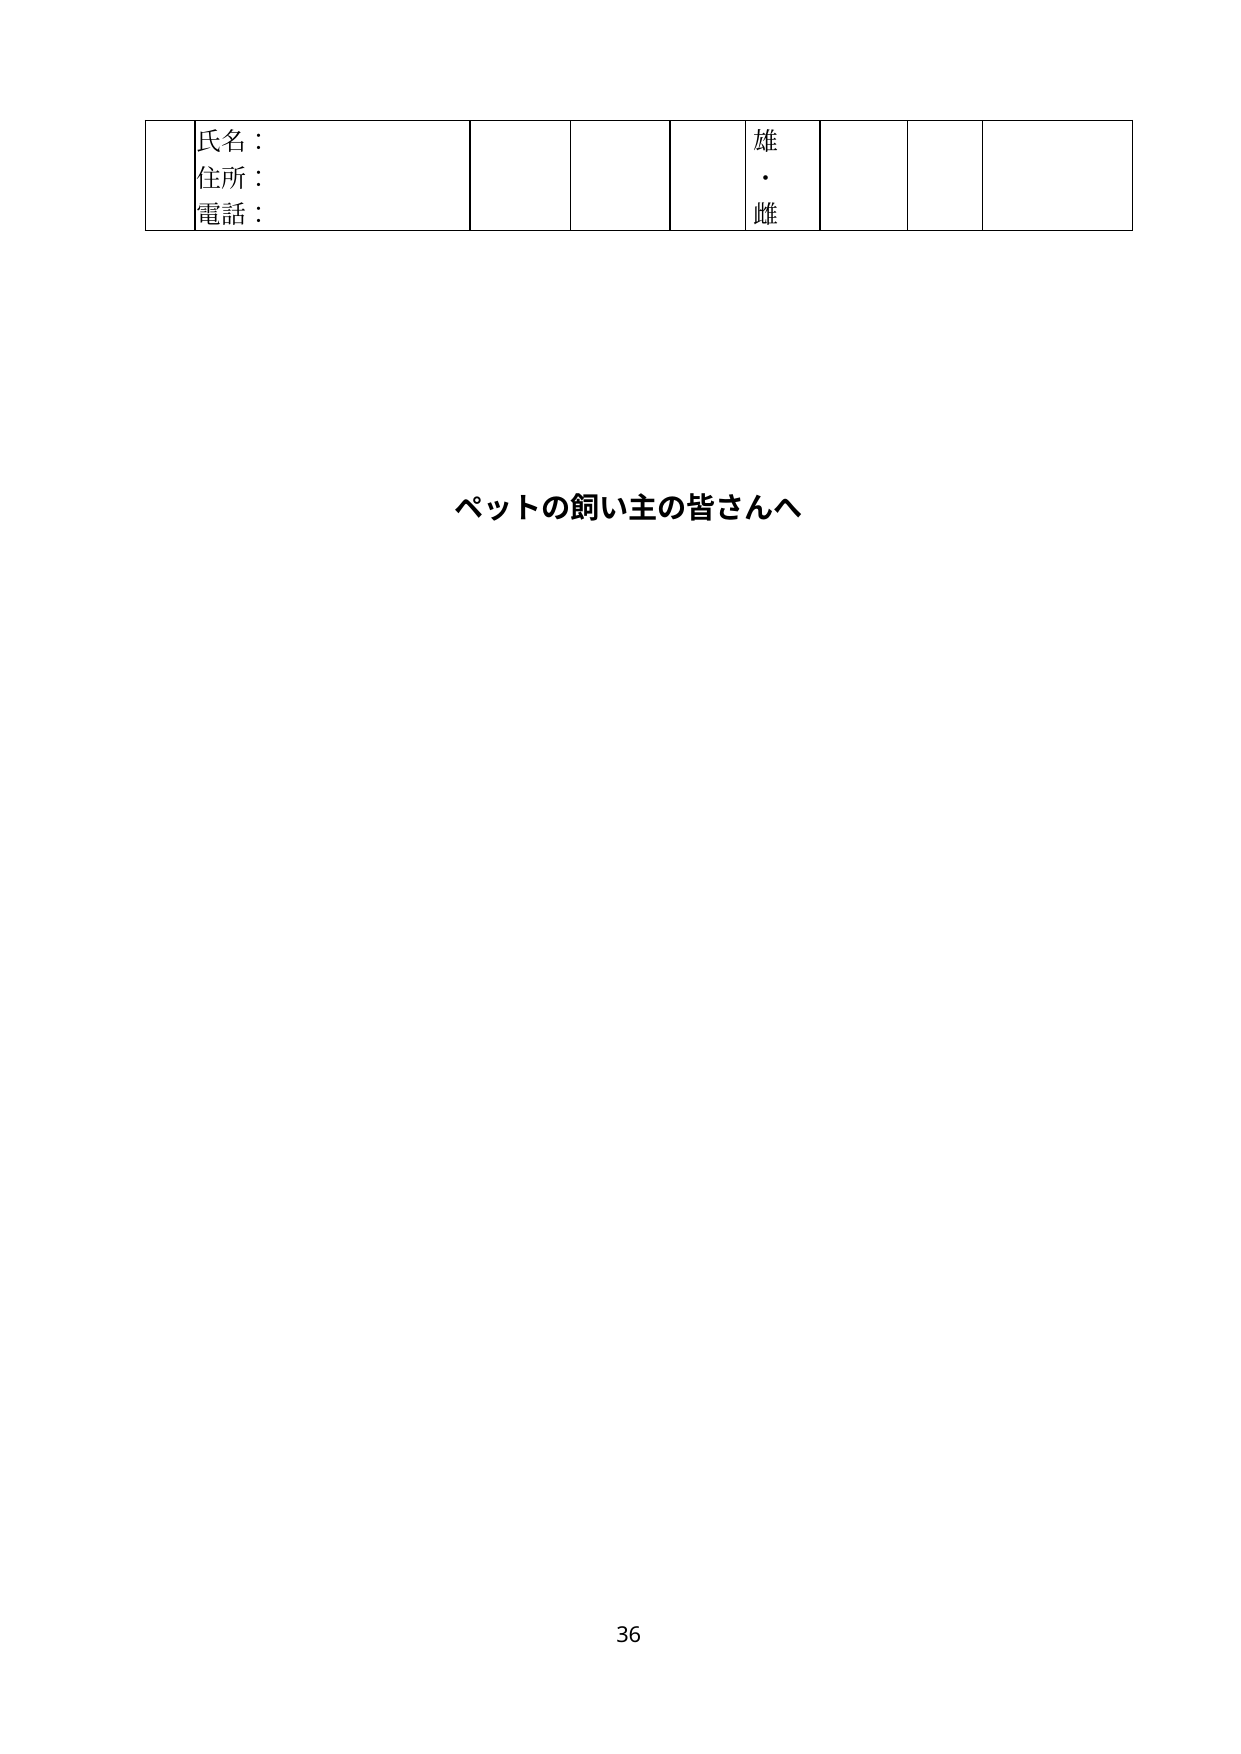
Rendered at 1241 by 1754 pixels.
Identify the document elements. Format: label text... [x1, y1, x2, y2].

table_cell 氏名： 住所： 電話： [196, 121, 469, 230]
table_cell [983, 121, 1132, 230]
table_cell 雄 ・ 雌 [746, 121, 819, 230]
table_cell [471, 121, 570, 230]
text ペットの飼い主の皆さんへ [137, 489, 1120, 526]
table_cell [146, 121, 194, 230]
table_cell [908, 121, 982, 230]
table_cell [821, 121, 907, 230]
table_cell [671, 121, 745, 230]
table_cell [571, 121, 669, 230]
